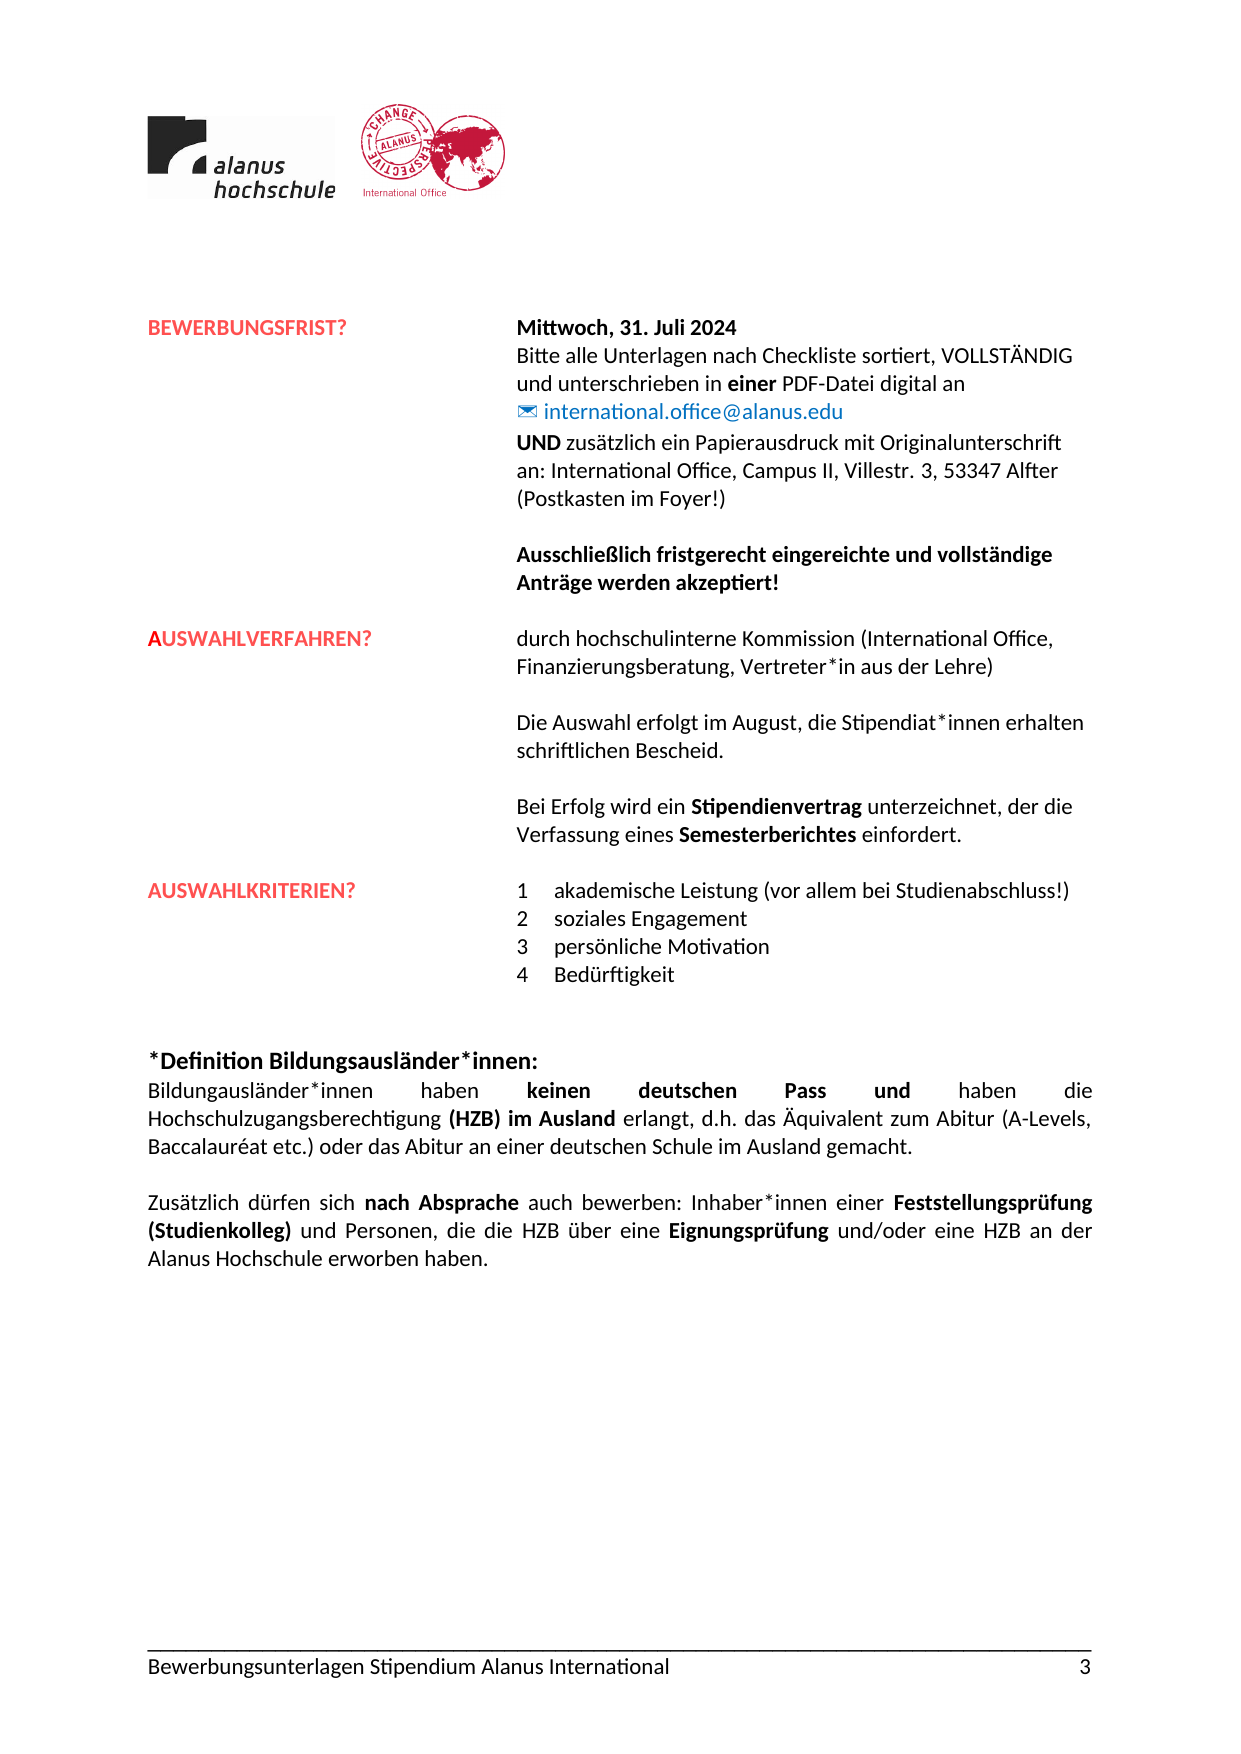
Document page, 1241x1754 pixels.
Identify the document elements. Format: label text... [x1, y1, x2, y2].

text international.office@alanus.edu [443, 397, 1093, 425]
text AUSWAHLVERFAHREN? durch hochschulinterne Kommission (International Office, Finanzierungsberatung, Vertreter*in aus der Lehre) [148, 624, 1093, 680]
list Bedürftigkeit [516, 960, 1093, 988]
text Bildungausländer*innen haben keinen deutschen Pass und haben die Hochschulzugangsberechtigung (HZB) im Ausland erlangt, d.h. das Äquivalent zum Abitur (A-Levels, Baccalauréat etc.) oder das Abitur an einer deutschen Schule im Ausland gemacht. [148, 1076, 1093, 1160]
text Die Auswahl erfolgt im August, die Stipendiat*innen erhalten schriftlichen Bescheid. [148, 708, 1093, 764]
picture [147, 116, 336, 199]
text BEWERBUNGSFRIST? Mittwoch, 31. Juli 2024 [148, 313, 1093, 341]
list persönliche Motivation [516, 932, 1093, 960]
text Bei Erfolg wird ein Stipendienvertrag unterzeichnet, der die Verfassung eines Semesterberichtes einfordert. [148, 792, 1093, 848]
text Ausschließlich fristgerecht eingereichte und vollständige Anträge werden akzeptiert! [516, 540, 1093, 596]
list soziales Engagement [516, 904, 1093, 932]
text UND zusätzlich ein Papierausdruck mit Originalunterschrift [516, 428, 1093, 456]
text an: International Office, Campus II, Villestr. 3, 53347 Alfter [516, 456, 1093, 484]
text AUSWAHLKRITERIEN? 1 akademische Leistung (vor allem bei Studienabschluss!) [148, 876, 1093, 904]
text (Postkasten im Foyer!) [516, 484, 1093, 512]
text Zusätzlich dürfen sich nach Absprache auch bewerben: Inhaber*innen einer Feststellungsprüfung (Studienkolleg) und Personen, die die HZB über eine Eignungsprüfung und/oder eine HZB an der Alanus Hochschule erworben haben. [148, 1188, 1093, 1272]
text Bitte alle Unterlagen nach Checkliste sortiert, VOLLSTÄNDIG und unterschrieben in einer PDF-Datei digital an [516, 341, 1093, 397]
text *Definition Bildungsausländer*innen: [148, 1045, 1093, 1076]
picture [360, 104, 505, 199]
